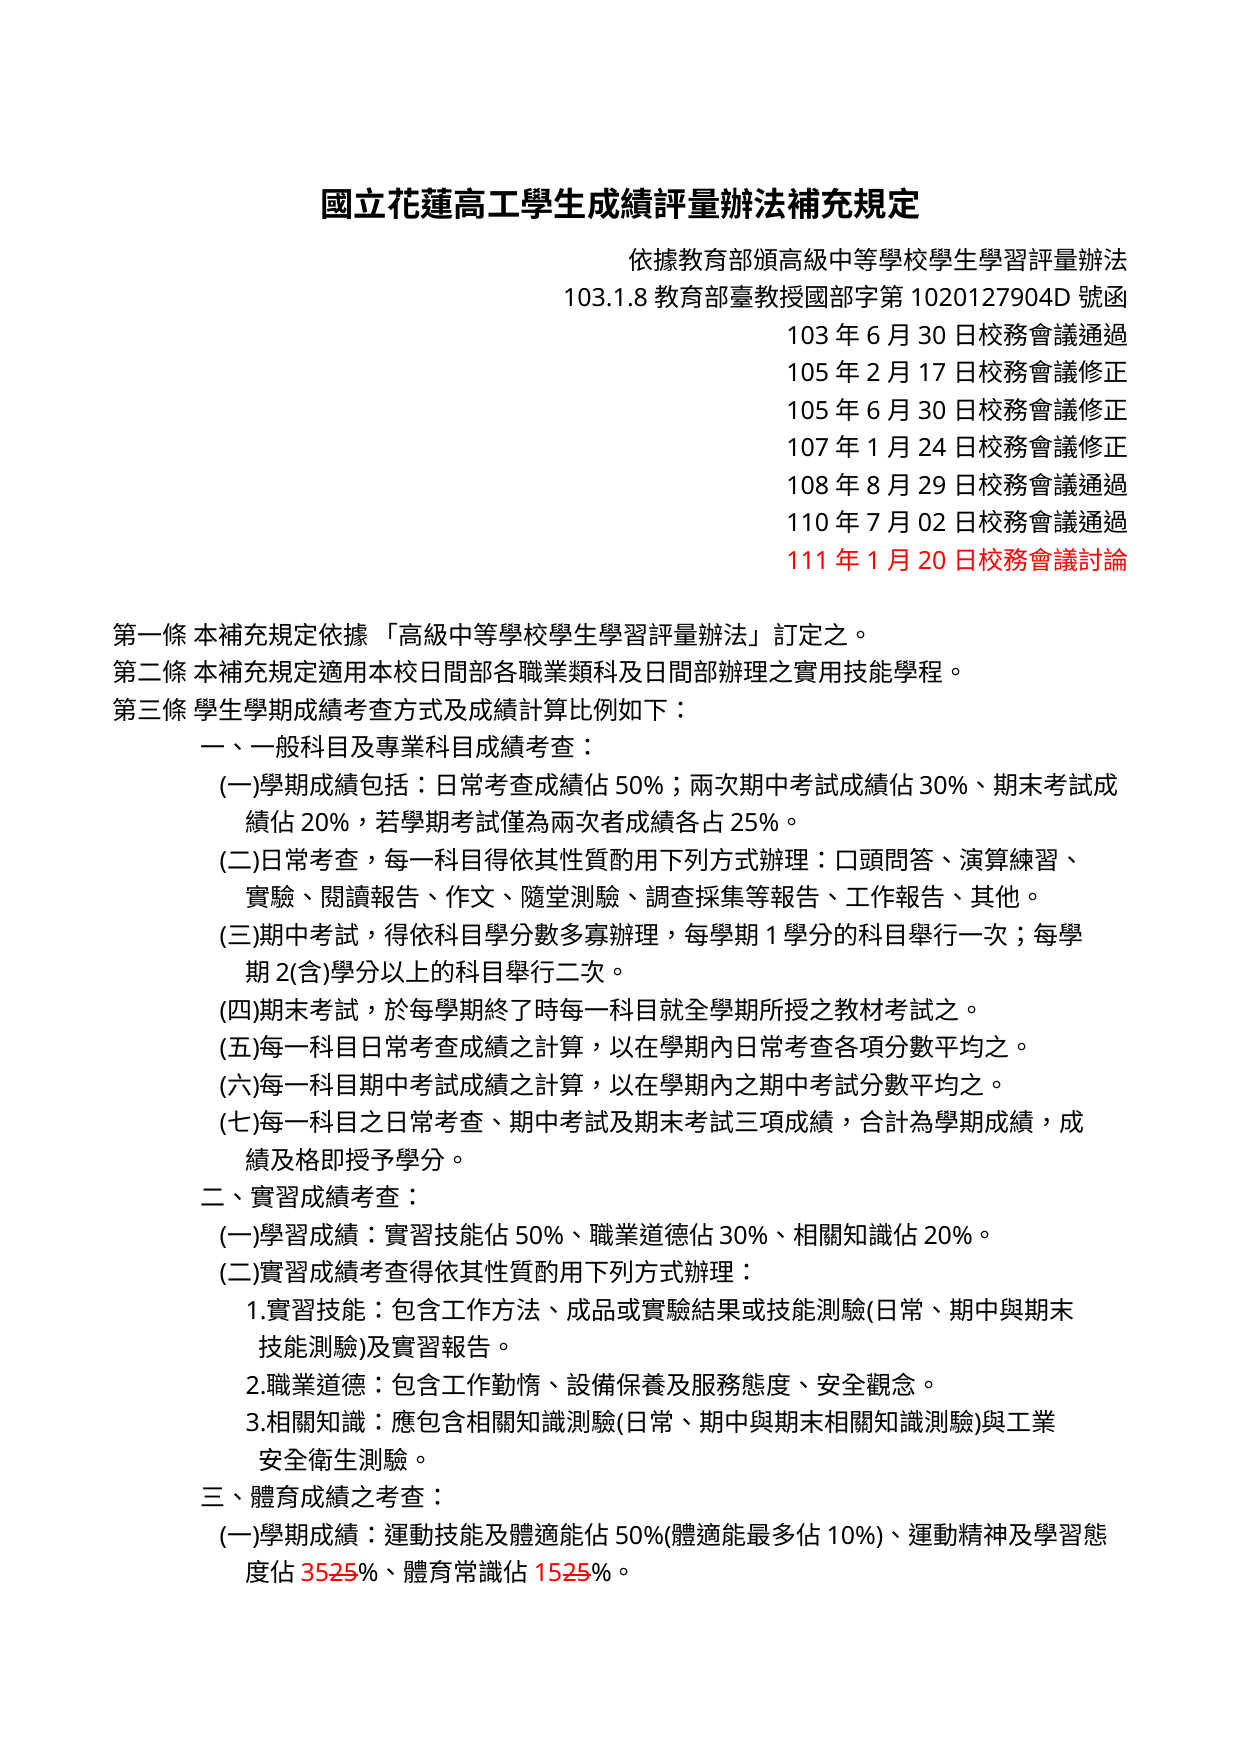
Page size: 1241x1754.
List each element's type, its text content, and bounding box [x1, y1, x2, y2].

text 110 年 7 月 02 日校務會議通過 [112, 502, 1128, 539]
text 技能測驗)及實習報告。 [200, 1327, 1128, 1364]
text 107 年 1 月 24 日校務會議修正 [112, 427, 1128, 464]
text 二、實習成績考查： [200, 1177, 1128, 1214]
text (六)每一科目期中考試成績之計算，以在學期內之期中考試分數平均之。 [200, 1064, 1128, 1102]
text (一)學期成績：運動技能及體適能佔50%(體適能最多佔10%)、運動精神及學習態 [200, 1514, 1128, 1552]
text 依據教育部頒高級中等學校學生學習評量辦法 [112, 239, 1128, 277]
text 績佔20%，若學期考試僅為兩次者成績各占25%。 [200, 802, 1128, 839]
text 2.職業道德：包含工作勤惰、設備保養及服務態度、安全觀念。 [200, 1364, 1128, 1402]
text 安全衛生測驗。 [200, 1439, 1128, 1477]
text (一)學習成績：實習技能佔50%、職業道德佔30%、相關知識佔20%。 [200, 1214, 1128, 1252]
text (三)期中考試，得依科目學分數多寡辦理，每學期1學分的科目舉行一次；每學 [200, 914, 1128, 952]
text (四)期末考試，於每學期終了時每一科目就全學期所授之教材考試之。 [200, 989, 1128, 1027]
text 1.實習技能：包含工作方法、成品或實驗結果或技能測驗(日常、期中與期末 [200, 1289, 1128, 1327]
text 期2(含)學分以上的科目舉行二次。 [200, 952, 1128, 989]
text 3.相關知識：應包含相關知識測驗(日常、期中與期末相關知識測驗)與工業 [200, 1402, 1128, 1439]
text (五)每一科目日常考查成績之計算，以在學期內日常考查各項分數平均之。 [200, 1027, 1128, 1064]
text (七)每一科目之日常考查、期中考試及期末考試三項成績，合計為學期成績，成 [200, 1102, 1128, 1139]
text 績及格即授予學分。 [200, 1139, 1128, 1177]
text 三、體育成績之考查： [200, 1477, 1128, 1514]
text 實驗、閱讀報告、作文、隨堂測驗、調查採集等報告、工作報告、其他。 [200, 877, 1128, 914]
text 度佔3525%、體育常識佔1525%。 [200, 1552, 1128, 1589]
text 國立花蓮高工學生成績評量辦法補充規定 [112, 164, 1128, 239]
text 103.1.8 教育部臺教授國部字第 1020127904D 號函 [112, 277, 1128, 314]
text (二)實習成績考查得依其性質酌用下列方式辦理： [200, 1252, 1128, 1289]
text (二)日常考查，每一科目得依其性質酌用下列方式辦理：口頭問答、演算練習、 [200, 839, 1128, 877]
text 第二條 本補充規定適用本校日間部各職業類科及日間部辦理之實用技能學程。 [112, 652, 1128, 689]
text 105 年 6 月 30 日校務會議修正 [112, 389, 1128, 427]
text 一、一般科目及專業科目成績考查： [200, 727, 1128, 764]
text 第一條 本補充規定依據 「高級中等學校學生學習評量辦法」訂定之。 [112, 614, 1128, 652]
text 第三條 學生學期成績考查方式及成績計算比例如下： [112, 689, 1128, 727]
text 108 年 8 月 29 日校務會議通過 [112, 464, 1128, 502]
text 103 年 6 月 30 日校務會議通過 [112, 314, 1128, 352]
text 111 年 1 月 20 日校務會議討論 [112, 539, 1128, 577]
text (一)學期成績包括：日常考查成績佔50%；兩次期中考試成績佔30%、期末考試成 [200, 764, 1128, 802]
text 105 年 2 月 17 日校務會議修正 [112, 352, 1128, 389]
